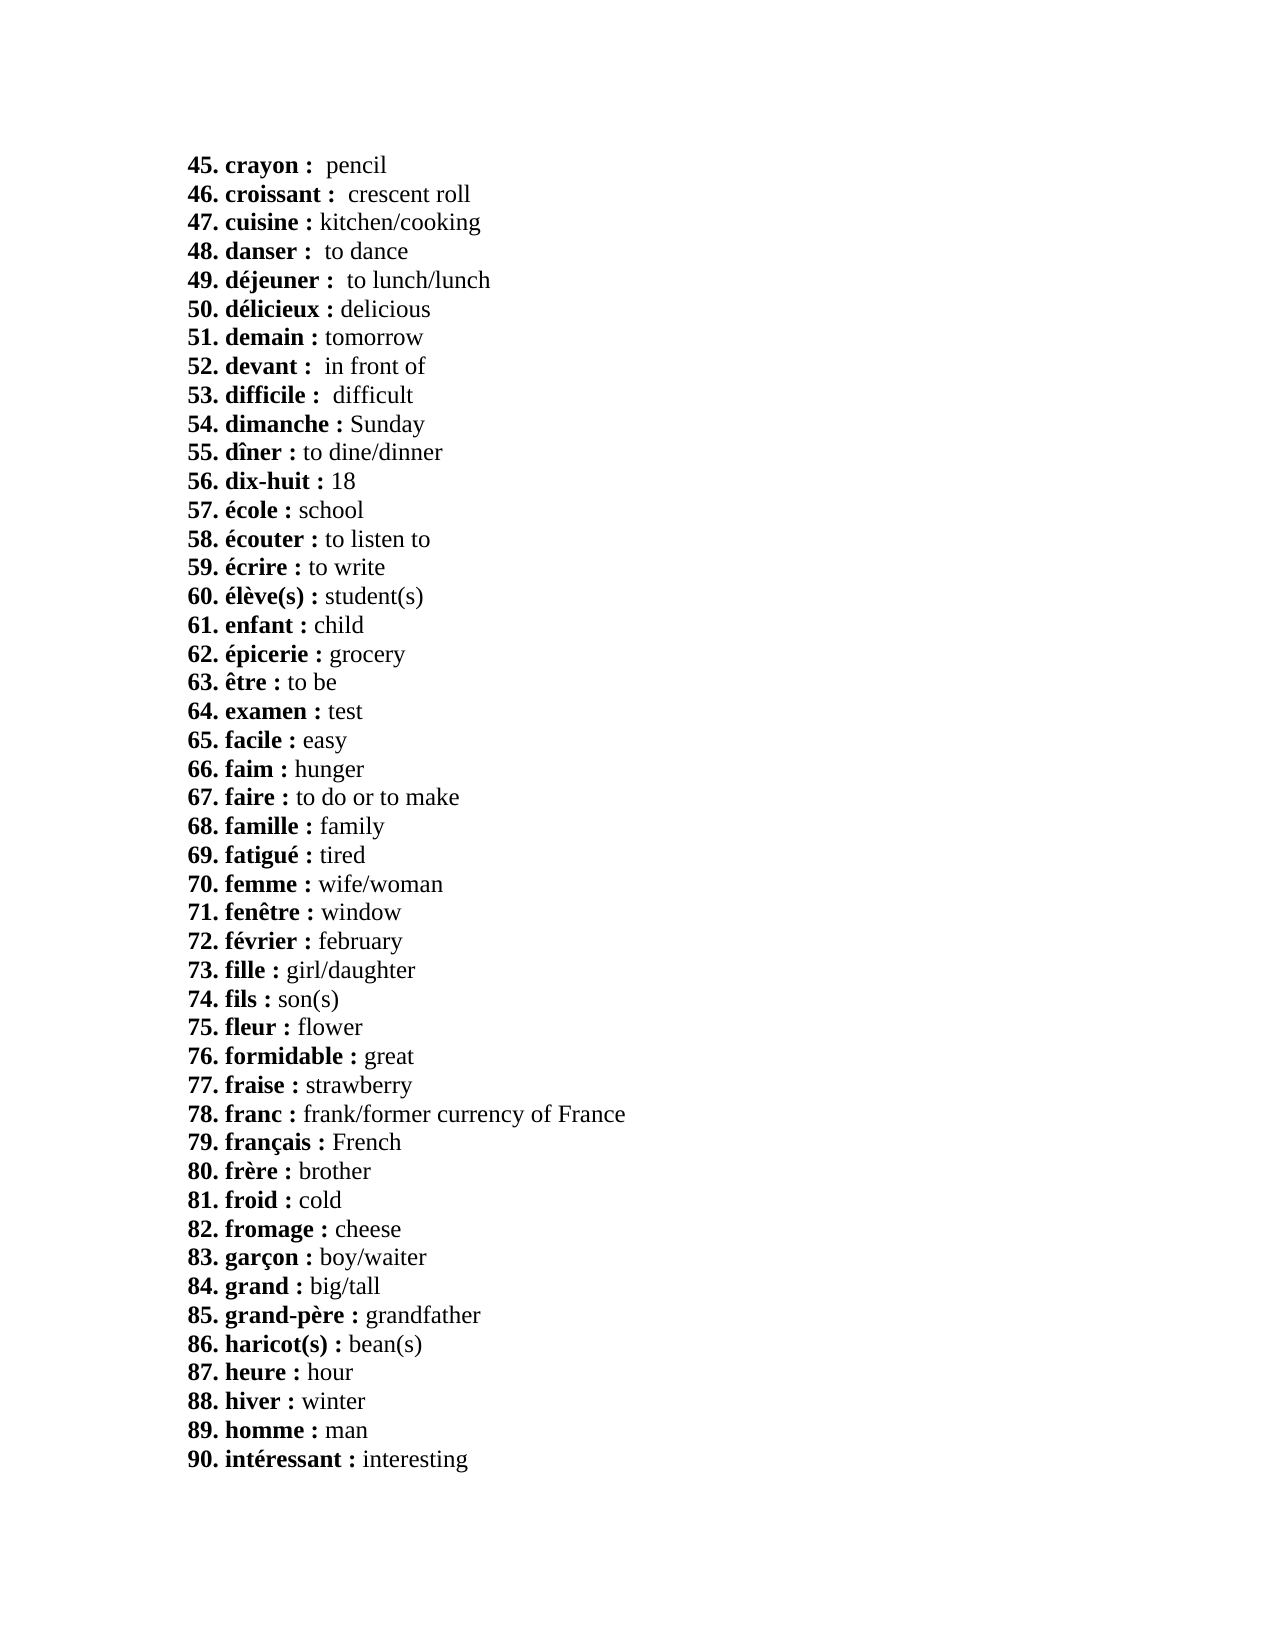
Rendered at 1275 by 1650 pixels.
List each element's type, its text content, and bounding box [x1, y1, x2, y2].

list fille : girl/daughter [187, 955, 1125, 984]
list demain : tomorrow [187, 322, 1125, 351]
list femme : wife/woman [187, 869, 1125, 897]
list cuisine : kitchen/cooking [187, 207, 1125, 236]
list dîner : to dine/dinner [187, 437, 1125, 466]
list école : school [187, 495, 1125, 524]
list fromage : cheese [187, 1214, 1125, 1242]
list faire : to do or to make [187, 782, 1125, 811]
list intéressant : interesting [187, 1444, 1125, 1472]
list délicieux : delicious [187, 294, 1125, 322]
list fleur : flower [187, 1012, 1125, 1041]
list famille : family [187, 811, 1125, 840]
list froid : cold [187, 1185, 1125, 1214]
list croissant : crescent roll [187, 179, 1125, 207]
list enfant : child [187, 610, 1125, 639]
list faim : hunger [187, 754, 1125, 782]
list écrire : to write [187, 552, 1125, 581]
list grand : big/tall [187, 1271, 1125, 1300]
list élève(s) : student(s) [187, 581, 1125, 610]
list fraise : strawberry [187, 1070, 1125, 1099]
list dimanche : Sunday [187, 409, 1125, 437]
list examen : test [187, 696, 1125, 725]
list fatigué : tired [187, 840, 1125, 869]
list crayon : pencil [187, 150, 1125, 179]
list garçon : boy/waiter [187, 1242, 1125, 1271]
list frère : brother [187, 1156, 1125, 1185]
list dix-huit : 18 [187, 466, 1125, 495]
list danser : to dance [187, 236, 1125, 265]
list français : French [187, 1127, 1125, 1156]
list homme : man [187, 1415, 1125, 1444]
list grand-père : grandfather [187, 1300, 1125, 1329]
list franc : frank/former currency of France [187, 1099, 1125, 1127]
list formidable : great [187, 1041, 1125, 1070]
list facile : easy [187, 725, 1125, 754]
list difficile : difficult [187, 380, 1125, 409]
list fils : son(s) [187, 984, 1125, 1012]
list février : february [187, 926, 1125, 955]
list déjeuner : to lunch/lunch [187, 265, 1125, 294]
list écouter : to listen to [187, 524, 1125, 552]
list heure : hour [187, 1357, 1125, 1386]
list épicerie : grocery [187, 639, 1125, 667]
list devant : in front of [187, 351, 1125, 380]
list haricot(s) : bean(s) [187, 1329, 1125, 1357]
list être : to be [187, 667, 1125, 696]
list fenêtre : window [187, 897, 1125, 926]
list hiver : winter [187, 1386, 1125, 1415]
